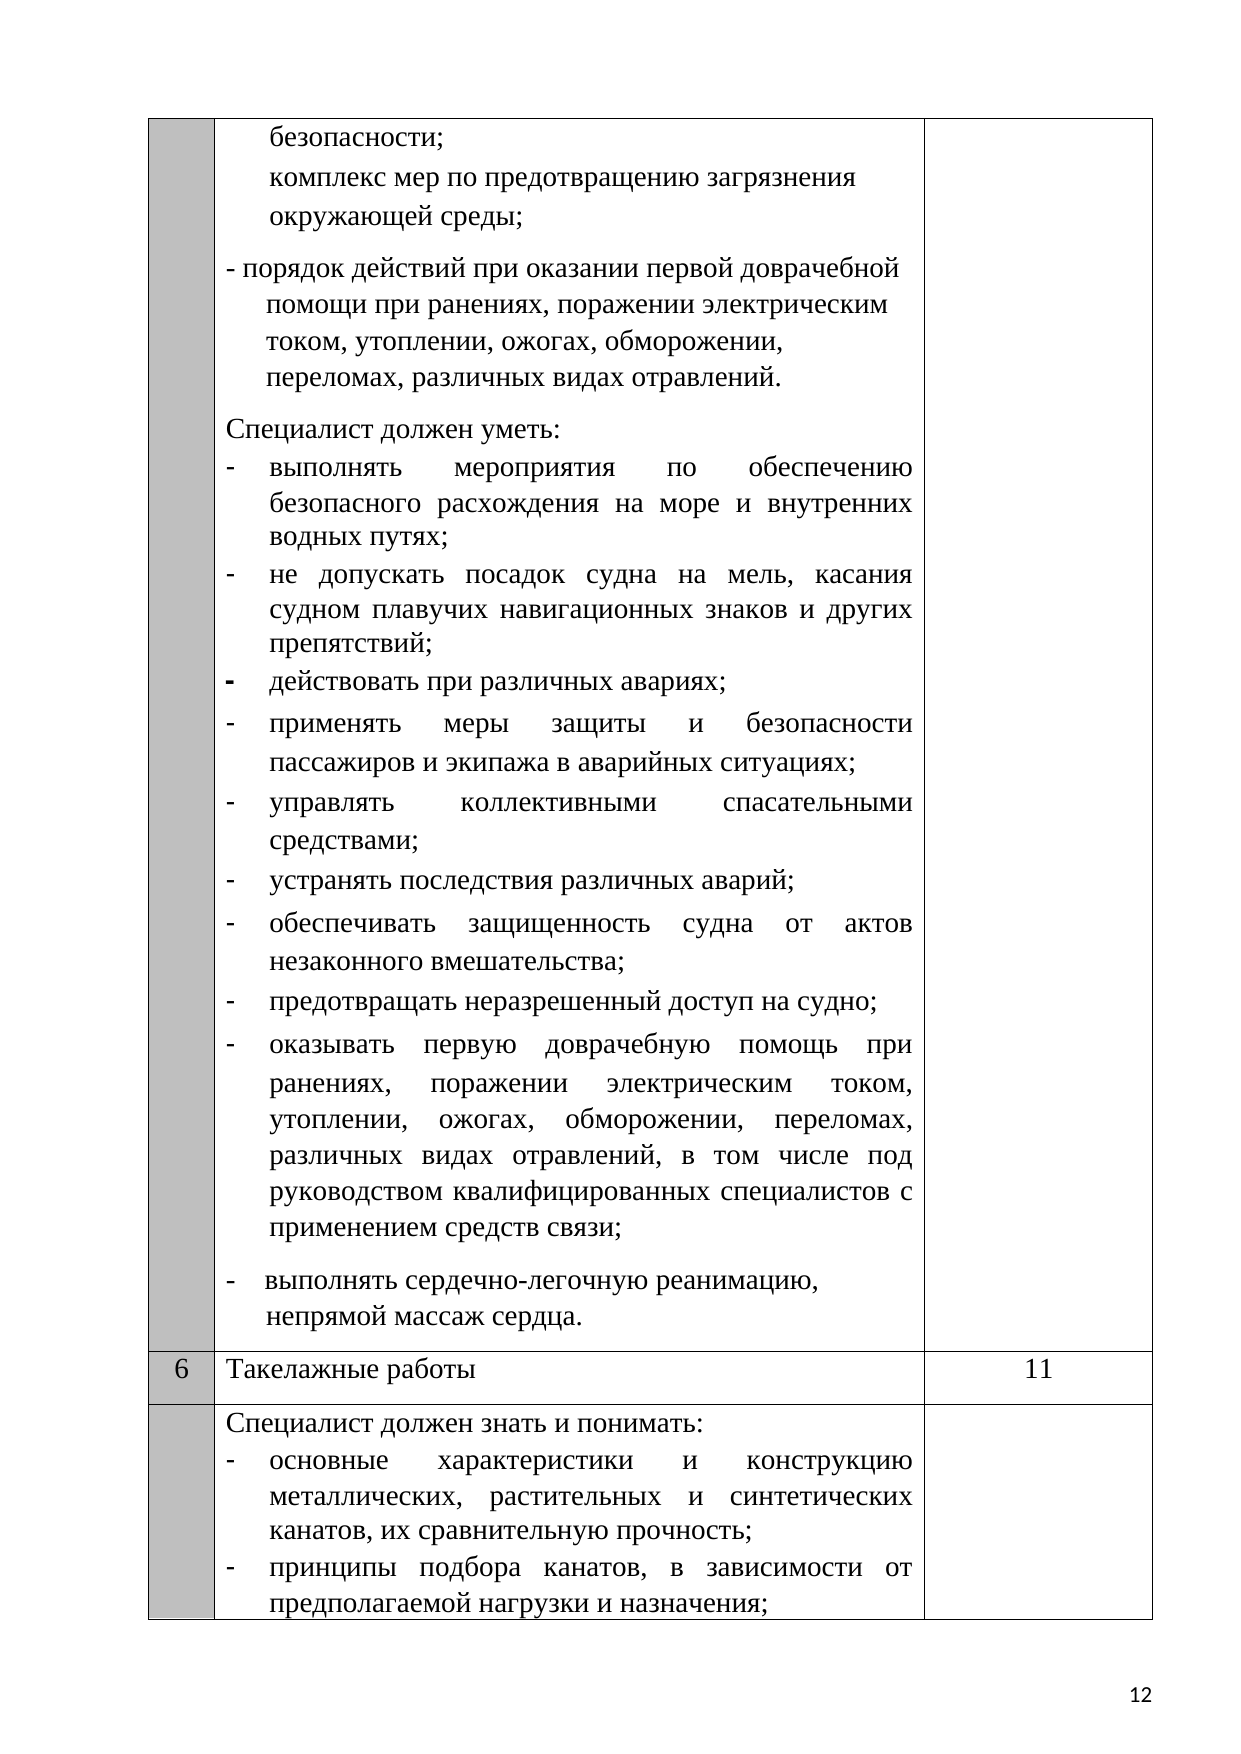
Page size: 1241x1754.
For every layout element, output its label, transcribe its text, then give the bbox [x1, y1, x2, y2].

table_cell [149, 1405, 214, 1618]
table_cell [215, 1405, 924, 1618]
table_cell [925, 119, 1152, 1351]
table_cell 11 [925, 1352, 1152, 1404]
table_cell [149, 119, 214, 1351]
table_cell 6 [149, 1352, 214, 1404]
table_cell [925, 1405, 1152, 1618]
table_cell Такелажные работы [215, 1352, 924, 1404]
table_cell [215, 119, 924, 1351]
